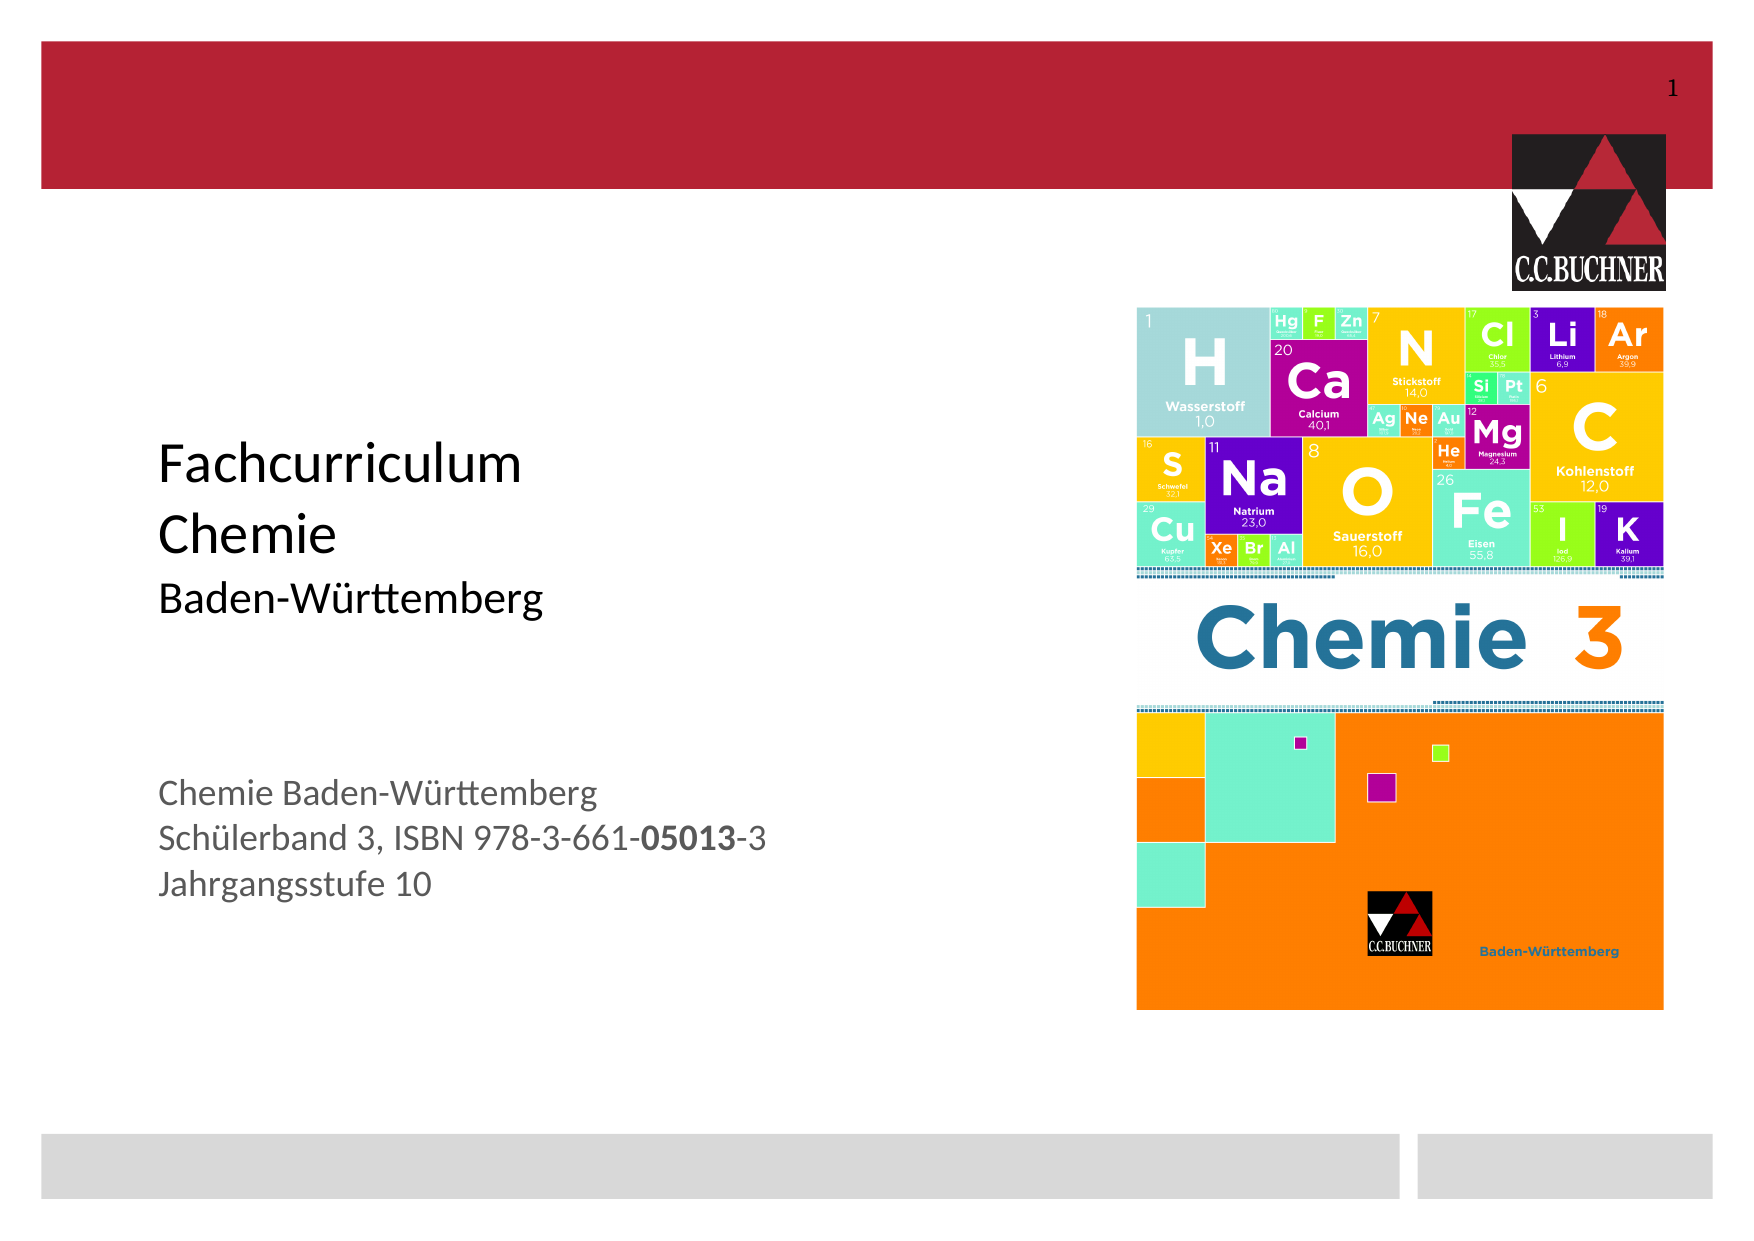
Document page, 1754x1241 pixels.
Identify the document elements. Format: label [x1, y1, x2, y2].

picture [1136, 307, 1664, 1010]
